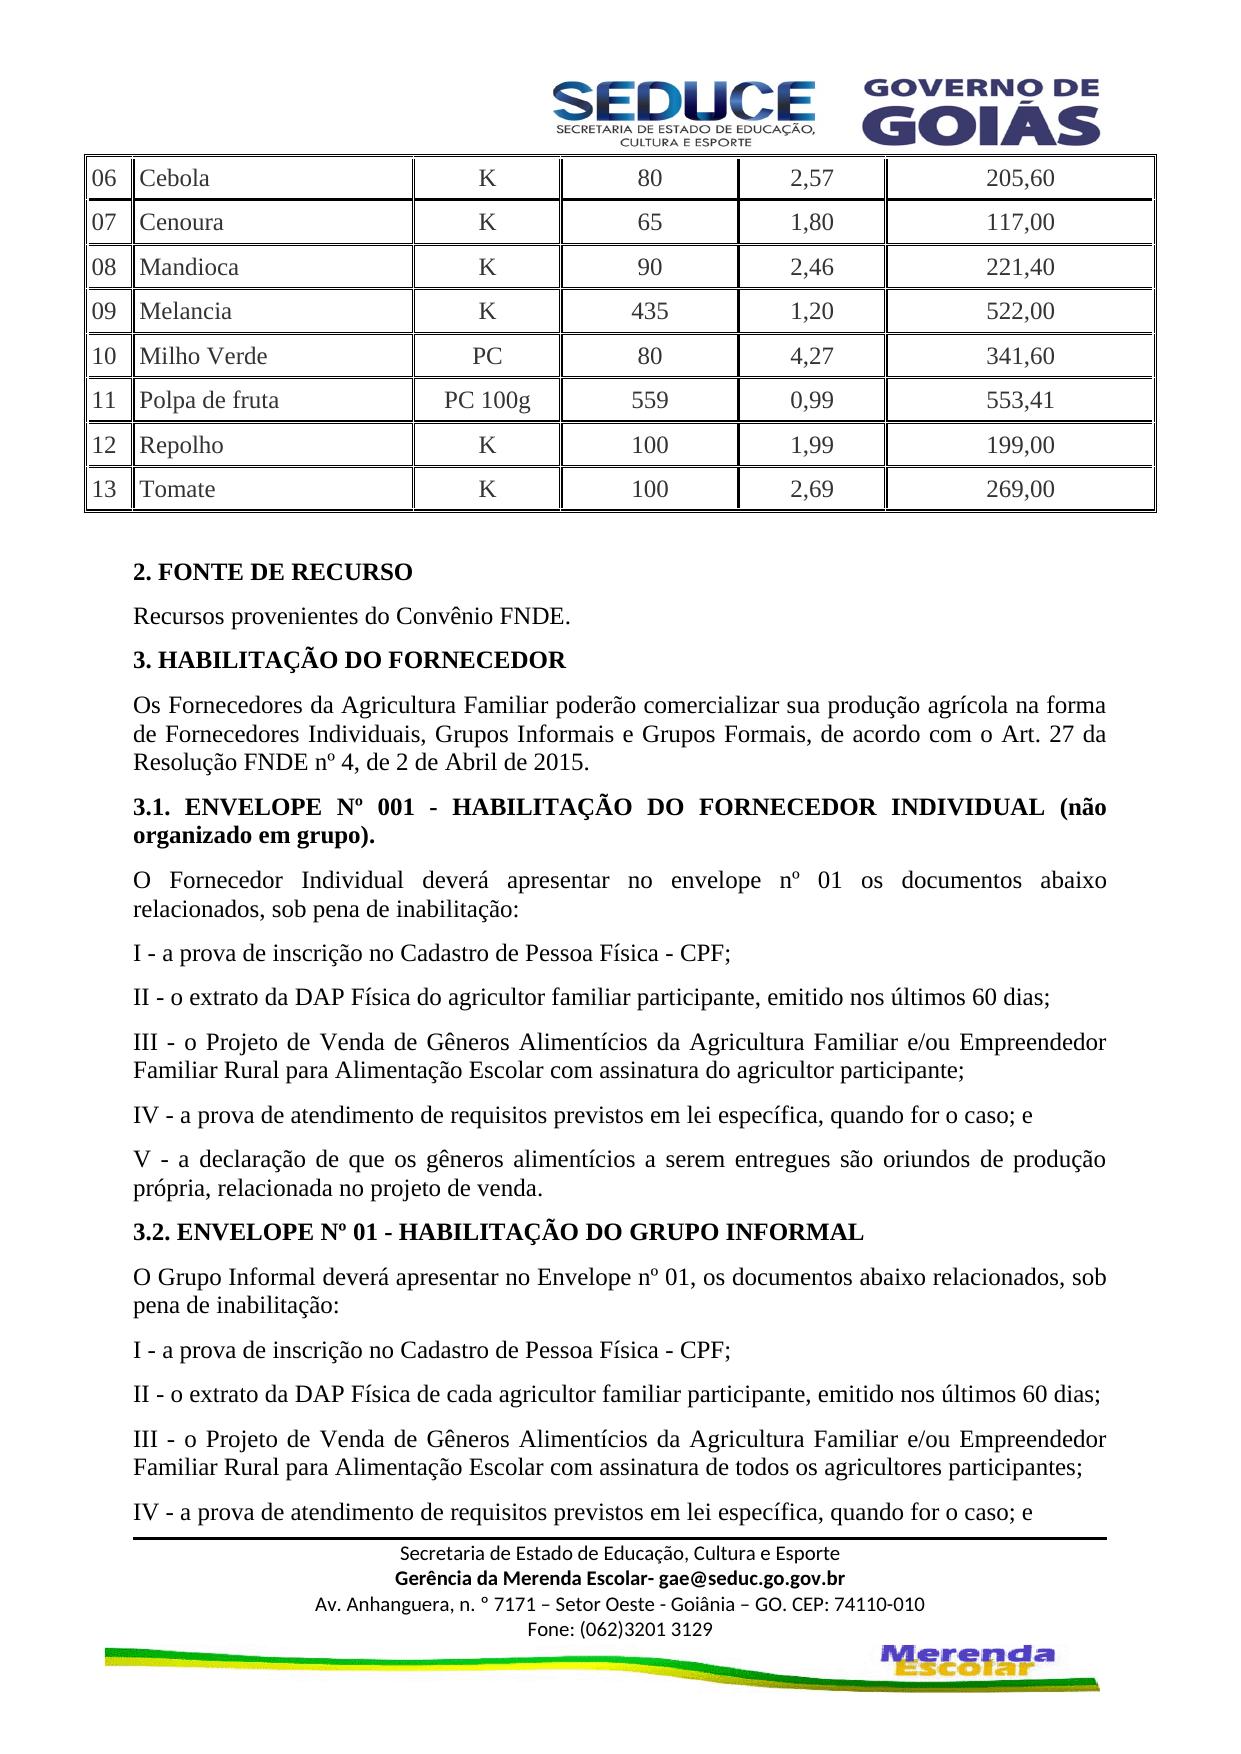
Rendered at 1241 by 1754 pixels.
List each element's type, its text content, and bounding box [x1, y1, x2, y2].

text O Grupo Informal deverá apresentar no Envelope nº 01, os documentos abaixo relacionados, sob pena de inabilitação: [133, 1262, 1107, 1319]
table_cell 2,57 [738, 155, 886, 198]
table_cell Mandioca [135, 246, 412, 287]
table_cell 90 [563, 246, 737, 287]
table_cell 269,00 [886, 465, 1155, 509]
table_cell 341,60 [888, 331, 1154, 376]
table_cell K [414, 155, 561, 198]
table_cell K [414, 465, 561, 509]
table_cell 06 [87, 155, 133, 198]
table_cell 13 [85, 465, 133, 509]
table_cell Cenoura [135, 201, 412, 242]
table_cell Cebola [133, 157, 413, 198]
table_cell Milho Verde [135, 335, 412, 376]
text II - o extrato da DAP Física de cada agricultor familiar participante, emitido nos últimos 60 dias; [133, 1379, 1107, 1408]
table_cell K [415, 201, 559, 242]
table_cell 11 [85, 376, 133, 420]
text Recursos provenientes do Convênio FNDE. [133, 601, 1107, 630]
table_cell 1,20 [740, 290, 884, 331]
table_cell 10 [87, 331, 131, 376]
table_cell K [415, 246, 559, 287]
text III - o Projeto de Venda de Gêneros Alimentícios da Agricultura Familiar e/ou Empreendedor Familiar Rural para Alimentação Escolar com assinatura do agricultor participante; [133, 1027, 1107, 1084]
table_cell Repolho [135, 424, 412, 465]
table_cell 12 [87, 420, 131, 465]
table_cell 2,46 [740, 246, 884, 287]
text I - a prova de inscrição no Cadastro de Pessoa Física - CPF; [133, 1335, 1107, 1364]
text O Fornecedor Individual deverá apresentar no envelope nº 01 os documentos abaixo relacionados, sob pena de inabilitação: [133, 865, 1107, 922]
text 2. FONTE DE RECURSO [133, 557, 1107, 586]
table_cell 0,99 [740, 379, 884, 420]
table_cell 221,40 [888, 243, 1154, 287]
table_cell K [415, 290, 559, 331]
text II - o extrato da DAP Física do agricultor familiar participante, emitido nos últimos 60 dias; [133, 982, 1107, 1011]
picture [552, 73, 1108, 154]
table_cell 553,41 [886, 376, 1155, 420]
text V - a declaração de que os gêneros alimentícios a serem entregues são oriundos de produção própria, relacionada no projeto de venda. [133, 1144, 1107, 1202]
text 3.1. ENVELOPE Nº 001 - HABILITAÇÃO DO FORNECEDOR INDIVIDUAL (não organizado em grupo). [133, 792, 1107, 849]
text 3. HABILITAÇÃO DO FORNECEDOR [133, 646, 1107, 674]
table_cell 117,00 [888, 198, 1155, 242]
table_cell Melancia [135, 290, 412, 331]
table_cell 100 [563, 424, 737, 465]
table_cell 65 [563, 201, 737, 242]
table_cell 199,00 [888, 420, 1154, 465]
table_cell 100 [561, 468, 738, 509]
table_cell 80 [561, 157, 738, 198]
table_cell 2,69 [738, 465, 886, 509]
table_cell 09 [85, 287, 133, 331]
table_cell 1,99 [740, 424, 884, 465]
text I - a prova de inscrição no Cadastro de Pessoa Física - CPF; [133, 938, 1107, 967]
table_cell 1,80 [740, 201, 884, 242]
table_cell 205,60 [886, 157, 1154, 198]
table_cell 559 [563, 379, 737, 420]
table_cell 435 [563, 290, 737, 331]
table_cell 80 [563, 335, 737, 376]
text 3.2. ENVELOPE Nº 01 - HABILITAÇÃO DO GRUPO INFORMAL [133, 1217, 1107, 1246]
table_cell Polpa de fruta [135, 379, 412, 420]
text III - o Projeto de Venda de Gêneros Alimentícios da Agricultura Familiar e/ou Empreendedor Familiar Rural para Alimentação Escolar com assinatura de todos os agricultores participantes; [133, 1424, 1107, 1481]
text IV - a prova de atendimento de requisitos previstos em lei específica, quando for o caso; e [133, 1497, 1107, 1526]
table_cell 522,00 [886, 287, 1155, 331]
table_cell PC [415, 335, 559, 376]
table_cell K [415, 424, 559, 465]
table_cell Tomate [133, 468, 413, 509]
text IV - a prova de atendimento de requisitos previstos em lei específica, quando for o caso; e [133, 1100, 1107, 1129]
table_cell 08 [87, 243, 131, 287]
text Os Fornecedores da Agricultura Familiar poderão comercializar sua produção agrícola na forma de Fornecedores Individuais, Grupos Informais e Grupos Formais, de acordo com o Art. 27 da Resolução FNDE nº 4, de 2 de Abril de 2015. [133, 690, 1107, 776]
table_cell PC 100g [415, 379, 559, 420]
table_cell 4,27 [740, 335, 884, 376]
table_cell 07 [85, 198, 131, 242]
